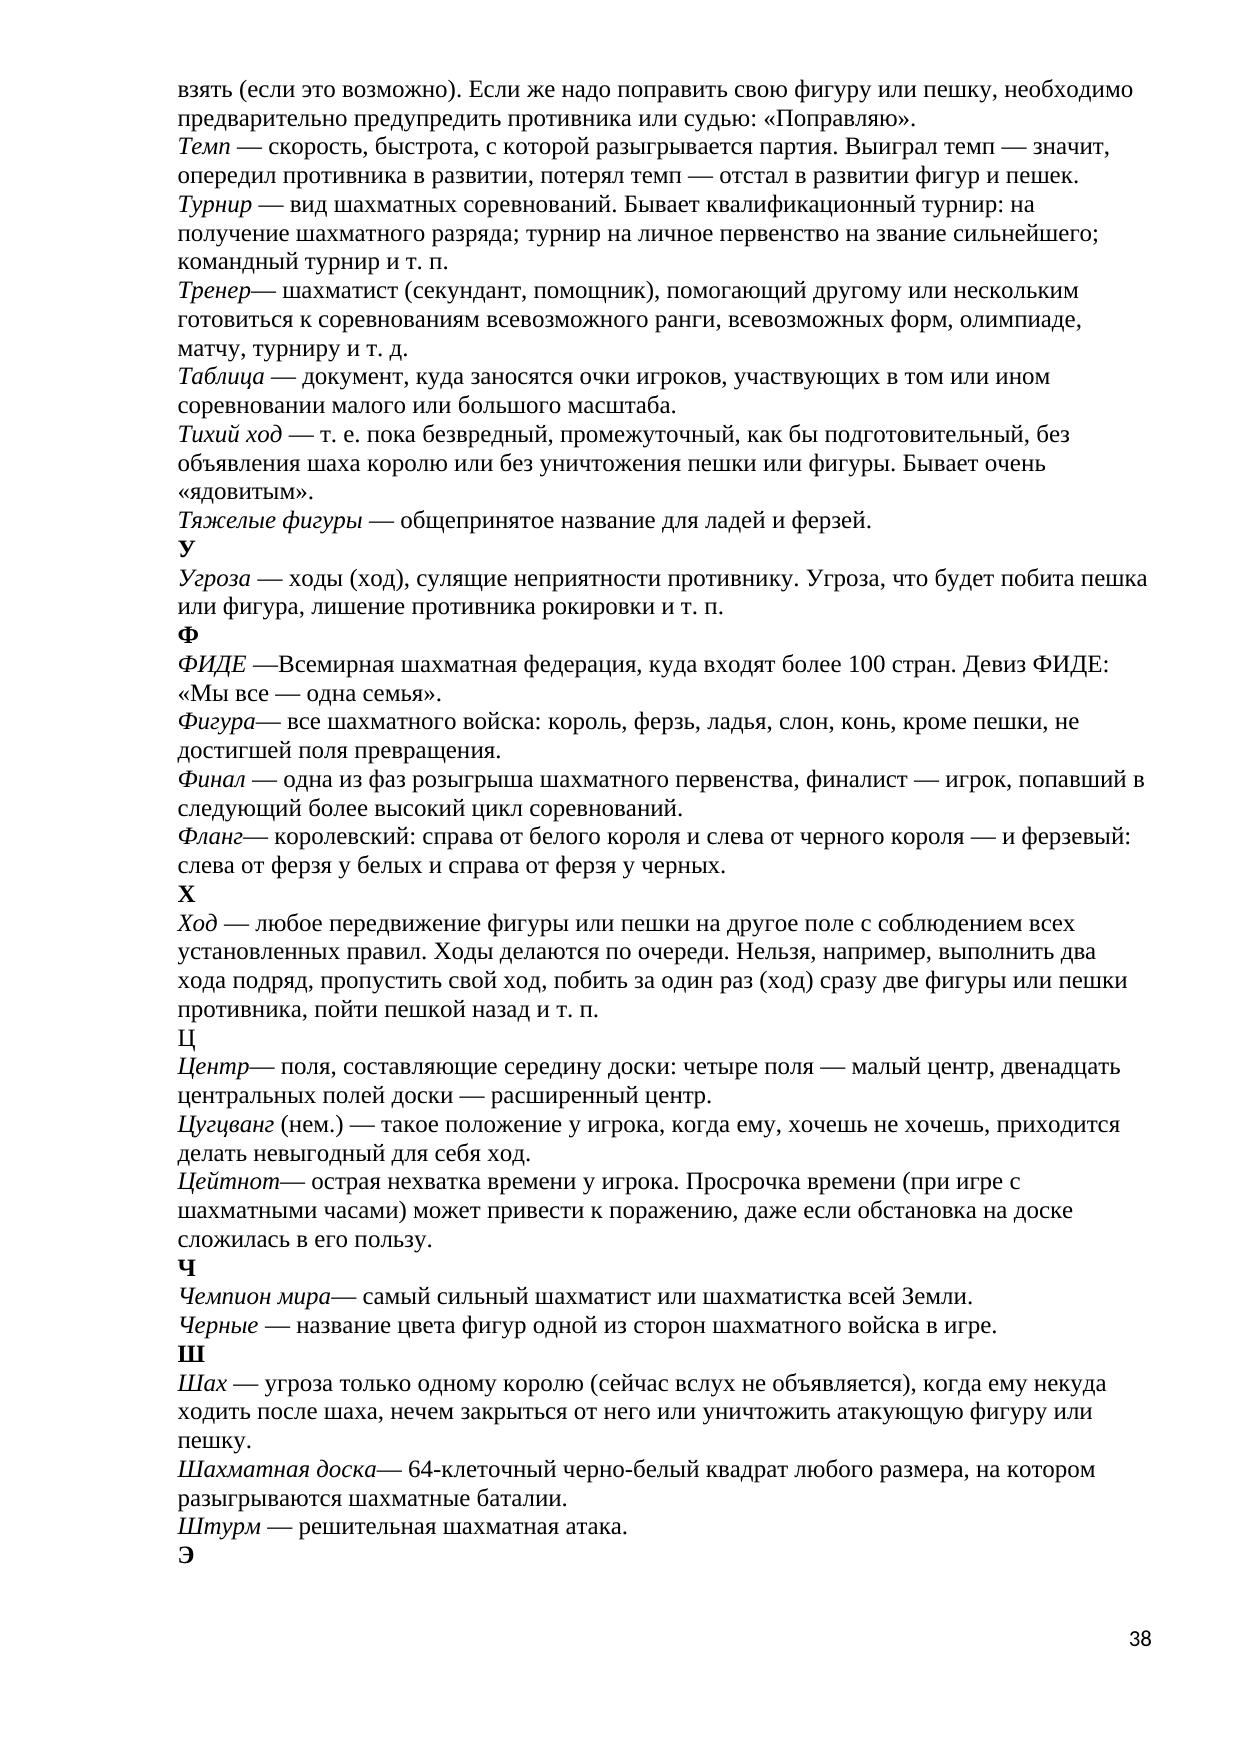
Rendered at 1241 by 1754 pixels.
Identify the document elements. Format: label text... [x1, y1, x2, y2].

text Шахматная доска— 64-клеточный черно-белый квадрат любого размера, на котором разыгрываются шахматные баталии. [177, 1454, 1152, 1511]
text Цугцванг (нем.) — такое положение у игрока, когда ему, хочешь не хочешь, приходится делать невыгодный для себя ход. [177, 1109, 1152, 1166]
text Угроза — ходы (ход), сулящие неприятности противнику. Угроза, что будет побита пешка или фигура, лишение противника рокировки и т. п. [177, 563, 1152, 620]
text Темп — скорость, быстрота, с которой разыгрывается партия. Выиграл темп — значит, опередил противника в развитии, потерял темп — отстал в развитии фигур и пешек. [177, 131, 1152, 189]
text Ц [177, 1023, 1152, 1051]
text Фланг— королевский: справа от белого короля и слева от черного короля — и ферзевый: слева от ферзя у белых и справа от ферзя у черных. [177, 821, 1152, 879]
text Штурм — решительная шахматная атака. [177, 1511, 1152, 1540]
text Фигура— все шахматного войска: король, ферзь, ладья, слон, конь, кроме пешки, не достигшей поля превращения. [177, 706, 1152, 764]
text Шах — угроза только одному королю (сейчас вслух не объявляется), когда ему некуда ходить после шаха, нечем закрыться от него или уничтожить атакующую фигуру или пешку. [177, 1368, 1152, 1454]
text Центр— поля, составляющие середину доски: четыре поля — малый центр, двенадцать центральных полей доски — расширенный центр. [177, 1051, 1152, 1109]
text Таблица — документ, куда заносятся очки игроков, участвующих в том или ином соревновании малого или большого масштаба. [177, 361, 1152, 419]
text Ход — любое передвижение фигуры или пешки на другое поле с соблюдением всех установленных правил. Ходы делаются по очереди. Нельзя, например, выполнить два хода подряд, пропустить свой ход, побить за один раз (ход) сразу две фигуры или пешки противника, пойти пешкой назад и т. п. [177, 908, 1152, 1023]
text Э [177, 1540, 1152, 1569]
text Финал — одна из фаз розыгрыша шахматного первенства, финалист — игрок, попавший в следующий более высокий цикл соревнований. [177, 764, 1152, 821]
text Тренер— шахматист (секундант, помощник), помогающий другому или нескольким готовиться к соревнованиям всевозможного ранги, всевозможных форм, олимпиаде, матчу, турниру и т. д. [177, 275, 1152, 361]
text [177, 74, 1152, 131]
text Черные — название цвета фигур одной из сторон шахматного войска в игре. [177, 1310, 1152, 1339]
text Ф [177, 620, 1152, 649]
text X [177, 879, 1152, 908]
text Цейтнот— острая нехватка времени у игрока. Просрочка времени (при игре с шахматными часами) может привести к поражению, даже если обстановка на доске сложилась в его пользу. [177, 1166, 1152, 1253]
text Ч [177, 1253, 1152, 1281]
text Турнир — вид шахматных соревнований. Бывает квалификационный турнир: на получение шахматного разряда; турнир на личное первенство на звание сильнейшего; командный турнир и т. п. [177, 189, 1152, 275]
text Ш [177, 1339, 1152, 1368]
text Чемпион мира— самый сильный шахматист или шахматистка всей Земли. [177, 1281, 1152, 1310]
text ФИДЕ —Всемирная шахматная федерация, куда входят более 100 стран. Девиз ФИДЕ: «Мы все — одна семья». [177, 649, 1152, 706]
text Тяжелые фигуры — общепринятое название для ладей и ферзей. [177, 505, 1152, 534]
text У [177, 534, 1152, 563]
text Тихий ход — т. е. пока безвредный, промежуточный, как бы подготовительный, без объявления шаха королю или без уничтожения пешки или фигуры. Бывает очень «ядовитым». [177, 419, 1152, 505]
